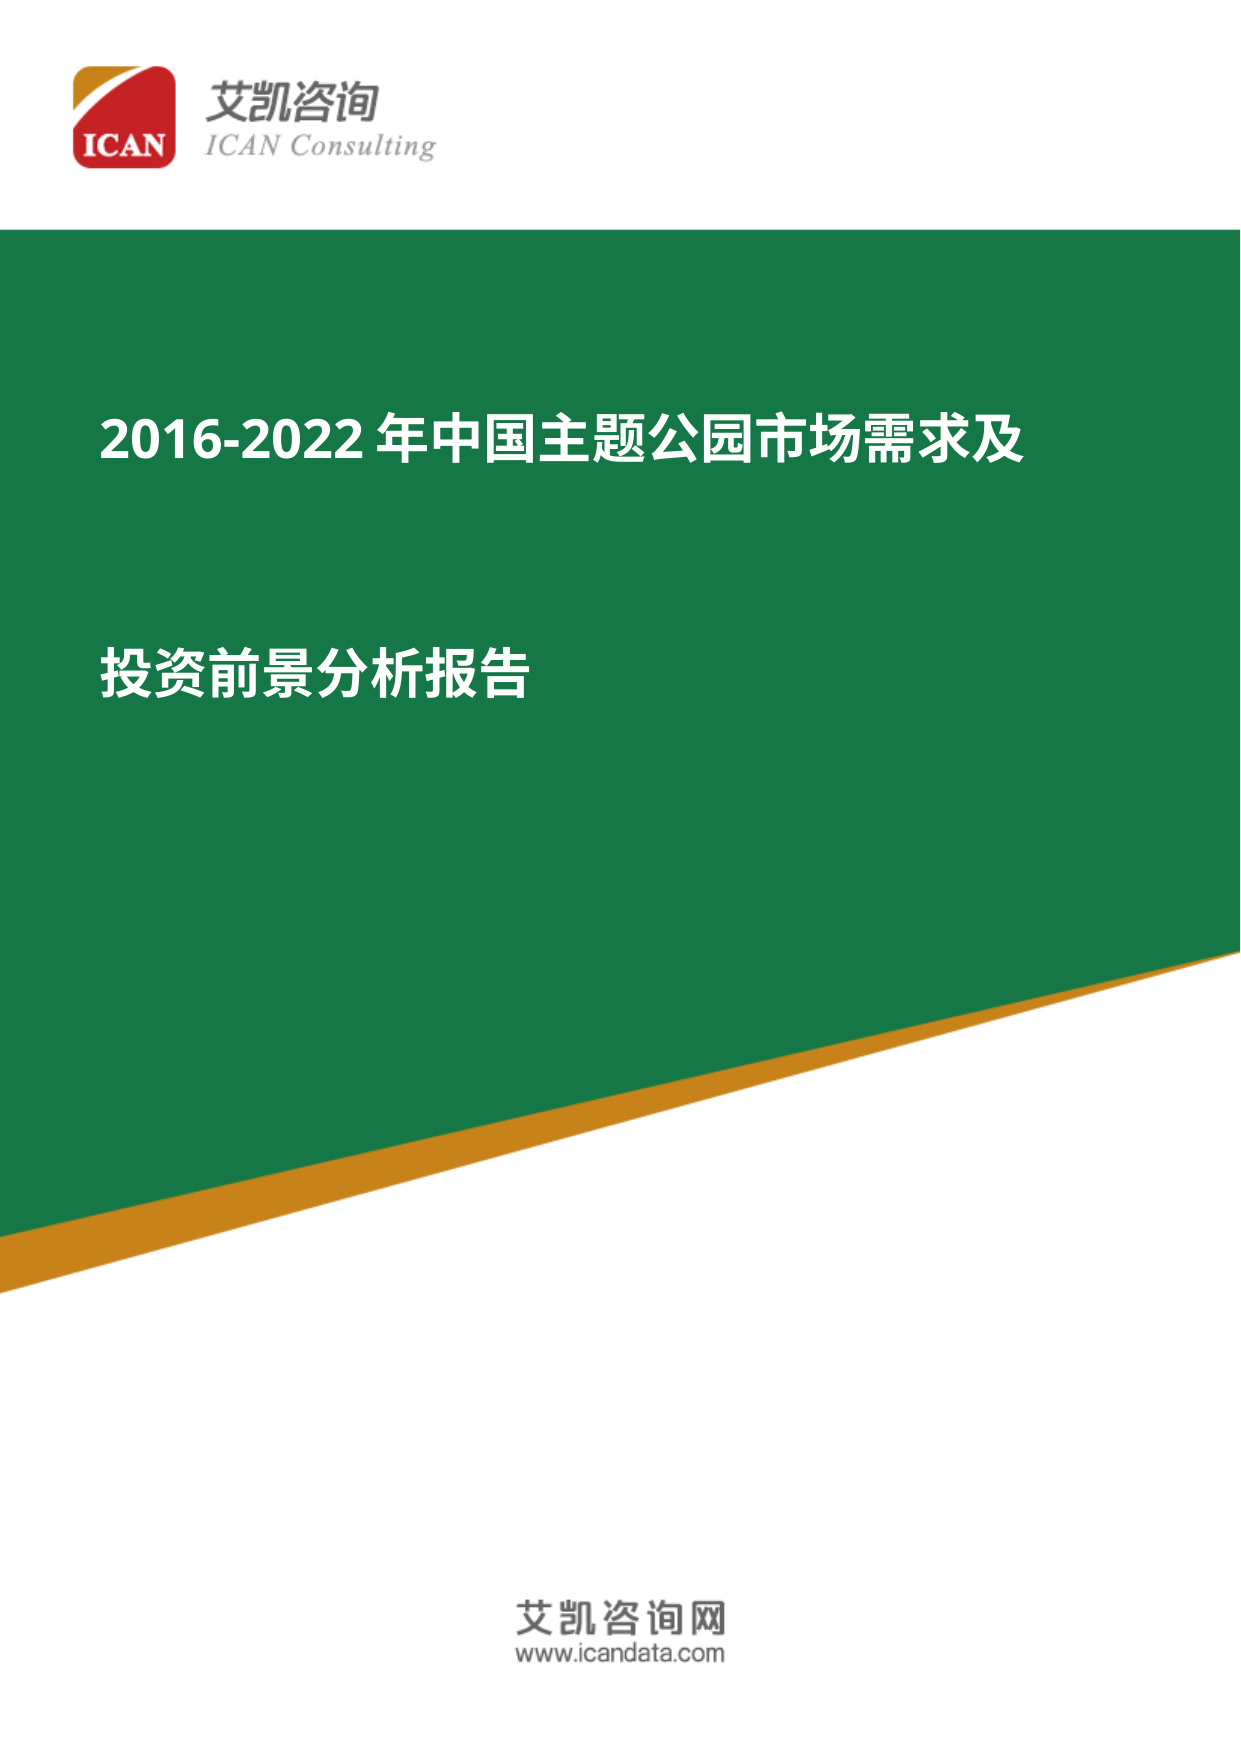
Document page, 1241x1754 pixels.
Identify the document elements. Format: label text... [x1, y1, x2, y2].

subtitle 2016-2022年中国主题公园市场需求及投资前景分析报告 [99, 386, 1053, 718]
picture [0, 5, 1241, 1754]
